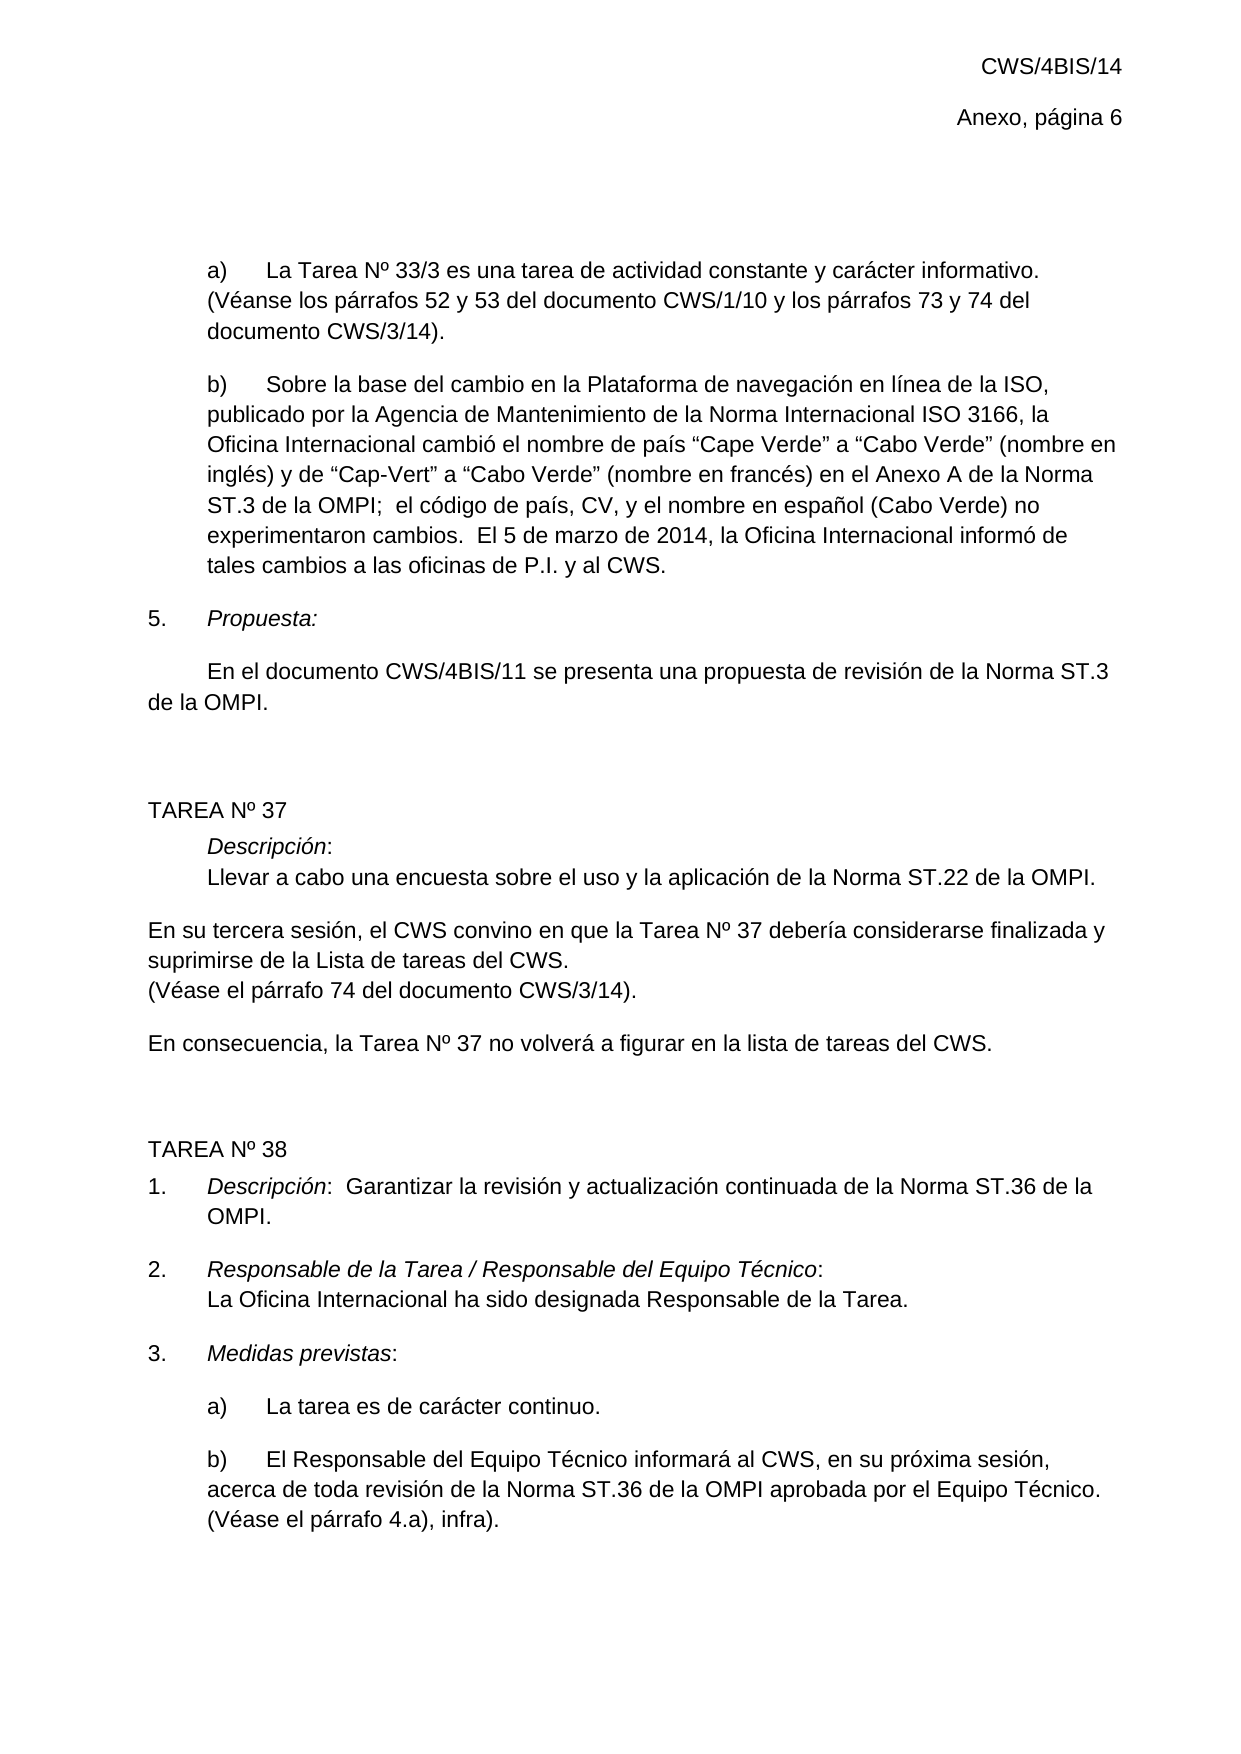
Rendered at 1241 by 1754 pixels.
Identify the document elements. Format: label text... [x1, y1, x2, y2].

text En el documento CWS/4BIS/11 se presenta una propuesta de revisión de la Norma ST.3 de la OMPI. [148, 658, 1122, 715]
text En su tercera sesión, el CWS convino en que la Tarea Nº 37 debería considerarse finalizada y suprimirse de la Lista de tareas del CWS. (Véase el párrafo 74 del documento CWS/3/14). [148, 917, 1122, 1003]
subtitle TAREA Nº 37 [148, 797, 1122, 823]
text Descripción: Llevar a cabo una encuesta sobre el uso y la aplicación de la Norma ST.22 de la OMPI. [207, 833, 1122, 890]
text a) La tarea es de carácter continuo. [207, 1393, 1122, 1419]
text 3. Medidas previstas: [148, 1339, 1122, 1366]
subtitle TAREA Nº 38 [148, 1136, 1122, 1163]
text En consecuencia, la Tarea Nº 37 no volverá a figurar en la lista de tareas del CWS. [148, 1030, 1122, 1057]
text a) La Tarea Nº 33/3 es una tarea de actividad constante y carácter informativo. (Véanse los párrafos 52 y 53 del documento CWS/1/10 y los párrafos 73 y 74 del documento CWS/3/14). [207, 257, 1122, 344]
text 2. Responsable de la Tarea / Responsable del Equipo Técnico: La Oficina Internacional ha sido designada Responsable de la Tarea. [148, 1256, 1122, 1313]
text b) Sobre la base del cambio en la Plataforma de navegación en línea de la ISO, publicado por la Agencia de Mantenimiento de la Norma Internacional ISO 3166, la Oficina Internacional cambió el nombre de país “Cape Verde” a “Cabo Verde” (nombre en inglés) y de “Cap-Vert” a “Cabo Verde” (nombre en francés) en el Anexo A de la Norma ST.3 de la OMPI; el código de país, CV, y el nombre en español (Cabo Verde) no experimentaron cambios. El 5 de marzo de 2014, la Oficina Internacional informó de tales cambios a las oficinas de P.I. y al CWS. [207, 371, 1122, 578]
text 5. Propuesta: [148, 605, 1122, 632]
text 1. Descripción: Garantizar la revisión y actualización continuada de la Norma ST.36 de la OMPI. [148, 1173, 1122, 1229]
text b) El Responsable del Equipo Técnico informará al CWS, en su próxima sesión, acerca de toda revisión de la Norma ST.36 de la OMPI aprobada por el Equipo Técnico. (Véase el párrafo 4.a), infra). [207, 1446, 1122, 1533]
